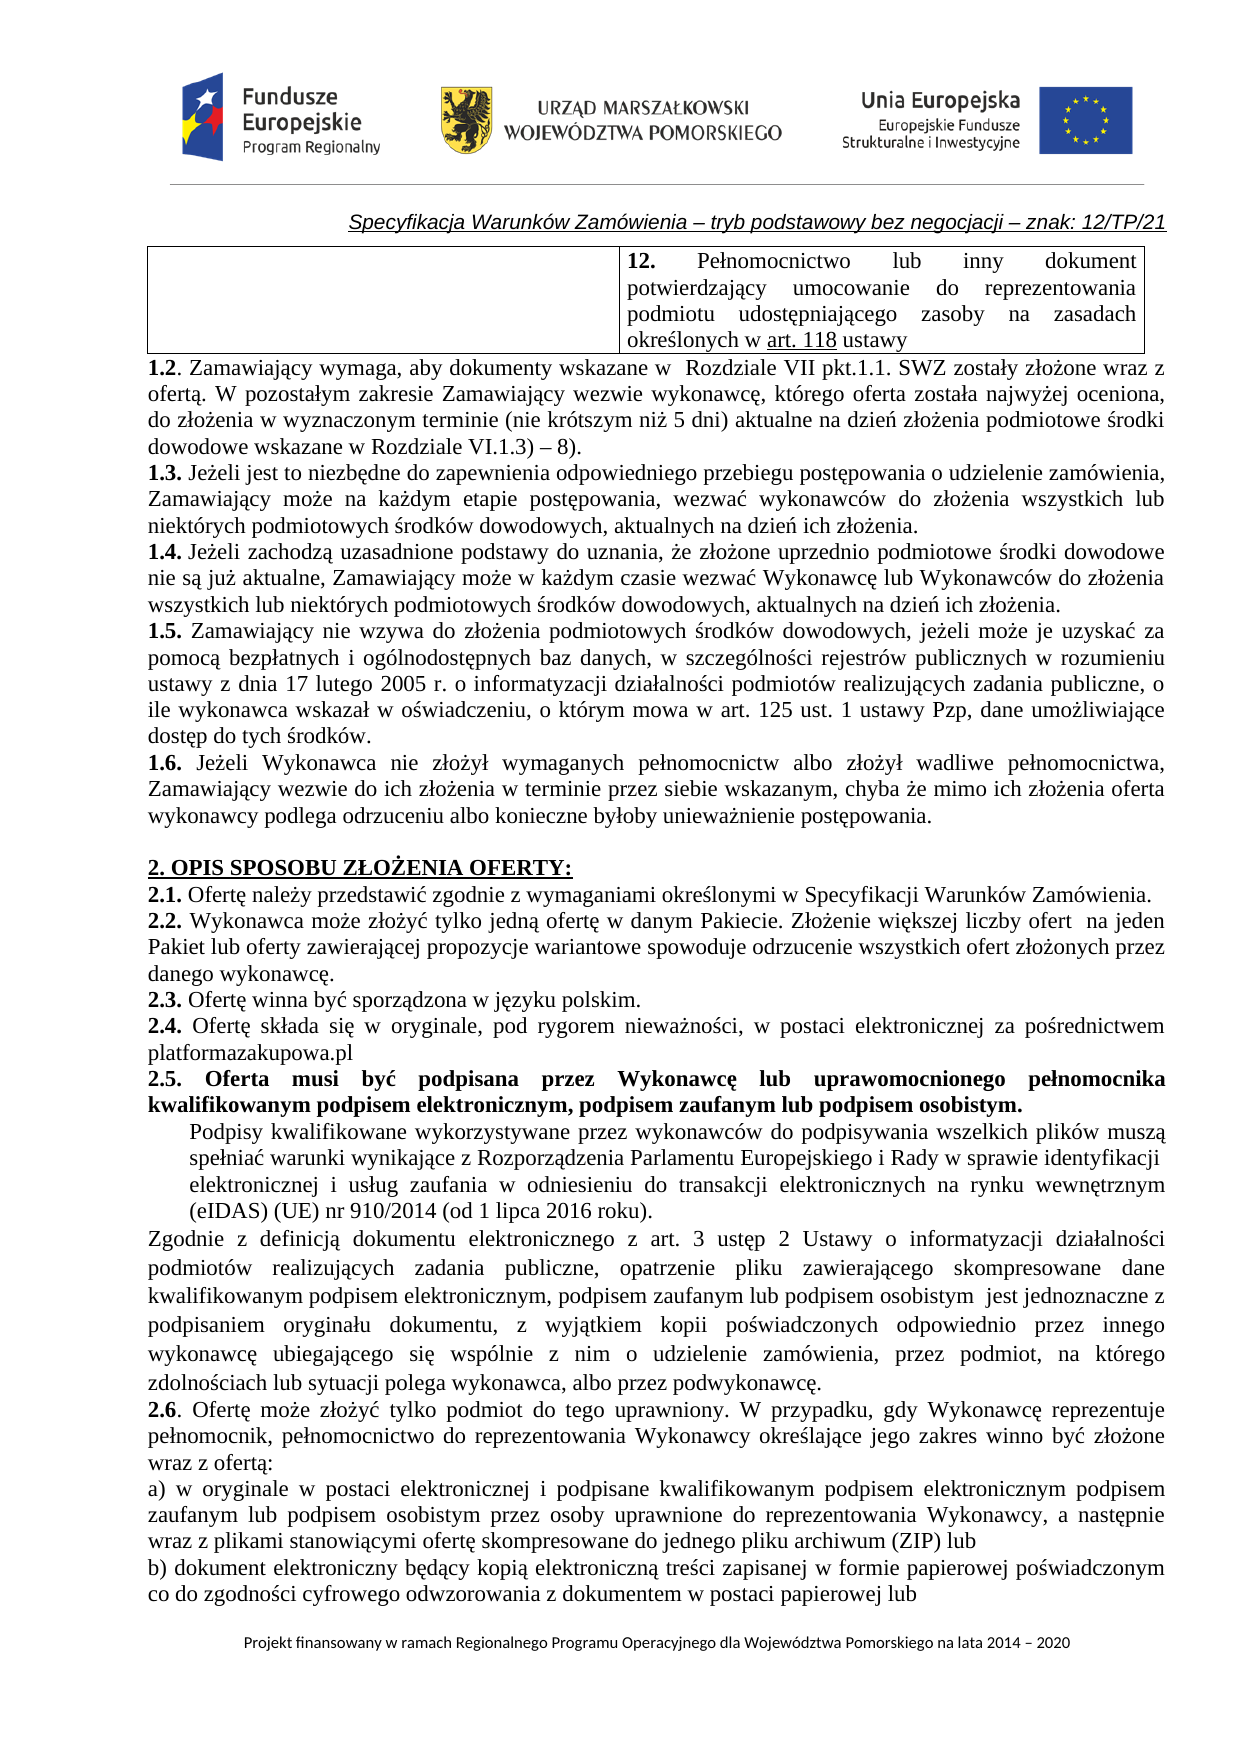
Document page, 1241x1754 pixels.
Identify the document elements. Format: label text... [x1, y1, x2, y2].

text Podpisy kwalifikowane wykorzystywane przez wykonawców do podpisywania wszelkich plików muszą spełniać warunki wynikające z Rozporządzenia Parlamentu Europejskiego i Rady w sprawie identyfikacji elektronicznej i usług zaufania w odniesieniu do transakcji elektronicznych na rynku wewnętrznym (eIDAS) (UE) nr 910/2014 (od 1 lipca 2016 roku). [189, 1118, 1167, 1223]
text 2. OPIS SPOSOBU ZŁOŻENIA OFERTY: [148, 854, 1167, 881]
text b) dokument elektroniczny będący kopią elektroniczną treści zapisanej w formie papierowej poświadczonym co do zgodności cyfrowego odwzorowania z dokumentem w postaci papierowej lub [148, 1554, 1167, 1607]
text 2.6. Ofertę może złożyć tylko podmiot do tego uprawniony. W przypadku, gdy Wykonawcę reprezentuje pełnomocnik, pełnomocnictwo do reprezentowania Wykonawcy określające jego zakres winno być złożone wraz z ofertą: [148, 1396, 1167, 1475]
text 2.3. Ofertę winna być sporządzona w języku polskim. [148, 986, 1167, 1012]
text 1.6. Jeżeli Wykonawca nie złożył wymaganych pełnomocnictw albo złożył wadliwe pełnomocnictwa, Zamawiający wezwie do ich złożenia w terminie przez siebie wskazanym, chyba że mimo ich złożenia oferta wykonawcy podlega odrzuceniu albo konieczne byłoby unieważnienie postępowania. [148, 749, 1167, 828]
picture [169, 72, 1145, 185]
text Zgodnie z definicją dokumentu elektronicznego z art. 3 ustęp 2 Ustawy o informatyzacji działalności podmiotów realizujących zadania publiczne, opatrzenie pliku zawierającego skompresowane dane kwalifikowanym podpisem elektronicznym, podpisem zaufanym lub podpisem osobistym jest jednoznaczne z podpisaniem oryginału dokumentu, z wyjątkiem kopii poświadczonych odpowiednio przez innego wykonawcę ubiegającego się wspólnie z nim o udzielenie zamówienia, przez podmiot, na którego zdolnościach lub sytuacji polega wykonawca, albo przez podwykonawcę. [148, 1223, 1167, 1396]
text 1.4. Jeżeli zachodzą uzasadnione podstawy do uznania, że złożone uprzednio podmiotowe środki dowodowe nie są już aktualne, Zamawiający może w każdym czasie wezwać Wykonawcę lub Wykonawców do złożenia wszystkich lub niektórych podmiotowych środków dowodowych, aktualnych na dzień ich złożenia. [148, 538, 1167, 617]
text 1.5. Zamawiający nie wzywa do złożenia podmiotowych środków dowodowych, jeżeli może je uzyskać za pomocą bezpłatnych i ogólnodostępnych baz danych, w szczególności rejestrów publicznych w rozumieniu ustawy z dnia 17 lutego 2005 r. o informatyzacji działalności podmiotów realizujących zadania publiczne, o ile wykonawca wskazał w oświadczeniu, o którym mowa w art. 125 ust. 1 ustawy Pzp, dane umożliwiające dostęp do tych środków. [148, 617, 1167, 749]
text 2.2. Wykonawca może złożyć tylko jedną ofertę w danym Pakiecie. Złożenie większej liczby ofert na jeden Pakiet lub oferty zawierającej propozycje wariantowe spowoduje odrzucenie wszystkich ofert złożonych przez danego wykonawcę. [148, 907, 1167, 986]
text 1.2. Zamawiający wymaga, aby dokumenty wskazane w Rozdziale VII pkt.1.1. SWZ zostały złożone wraz z ofertą. W pozostałym zakresie Zamawiający wezwie wykonawcę, którego oferta została najwyżej oceniona, do złożenia w wyznaczonym terminie (nie krótszym niż 5 dni) aktualne na dzień złożenia podmiotowe środki dowodowe wskazane w Rozdziale VI.1.3) – 8). [148, 354, 1167, 459]
text 1.3. Jeżeli jest to niezbędne do zapewnienia odpowiedniego przebiegu postępowania o udzielenie zamówienia, Zamawiający może na każdym etapie postępowania, wezwać wykonawców do złożenia wszystkich lub niektórych podmiotowych środków dowodowych, aktualnych na dzień ich złożenia. [148, 459, 1167, 538]
text 2.1. Ofertę należy przedstawić zgodnie z wymaganiami określonymi w Specyfikacji Warunków Zamówienia. [148, 881, 1167, 907]
text a) w oryginale w postaci elektronicznej i podpisane kwalifikowanym podpisem elektronicznym podpisem zaufanym lub podpisem osobistym przez osoby uprawnione do reprezentowania Wykonawcy, a następnie wraz z plikami stanowiącymi ofertę skompresowane do jednego pliku archiwum (ZIP) lub [148, 1475, 1167, 1554]
text 2.4. Ofertę składa się w oryginale, pod rygorem nieważności, w postaci elektronicznej za pośrednictwem platformazakupowa.pl [148, 1012, 1167, 1065]
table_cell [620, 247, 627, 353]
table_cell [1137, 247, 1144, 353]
text 2.5. Oferta musi być podpisana przez Wykonawcę lub uprawomocnionego pełnomocnika kwalifikowanym podpisem elektronicznym, podpisem zaufanym lub podpisem osobistym. [148, 1065, 1167, 1118]
